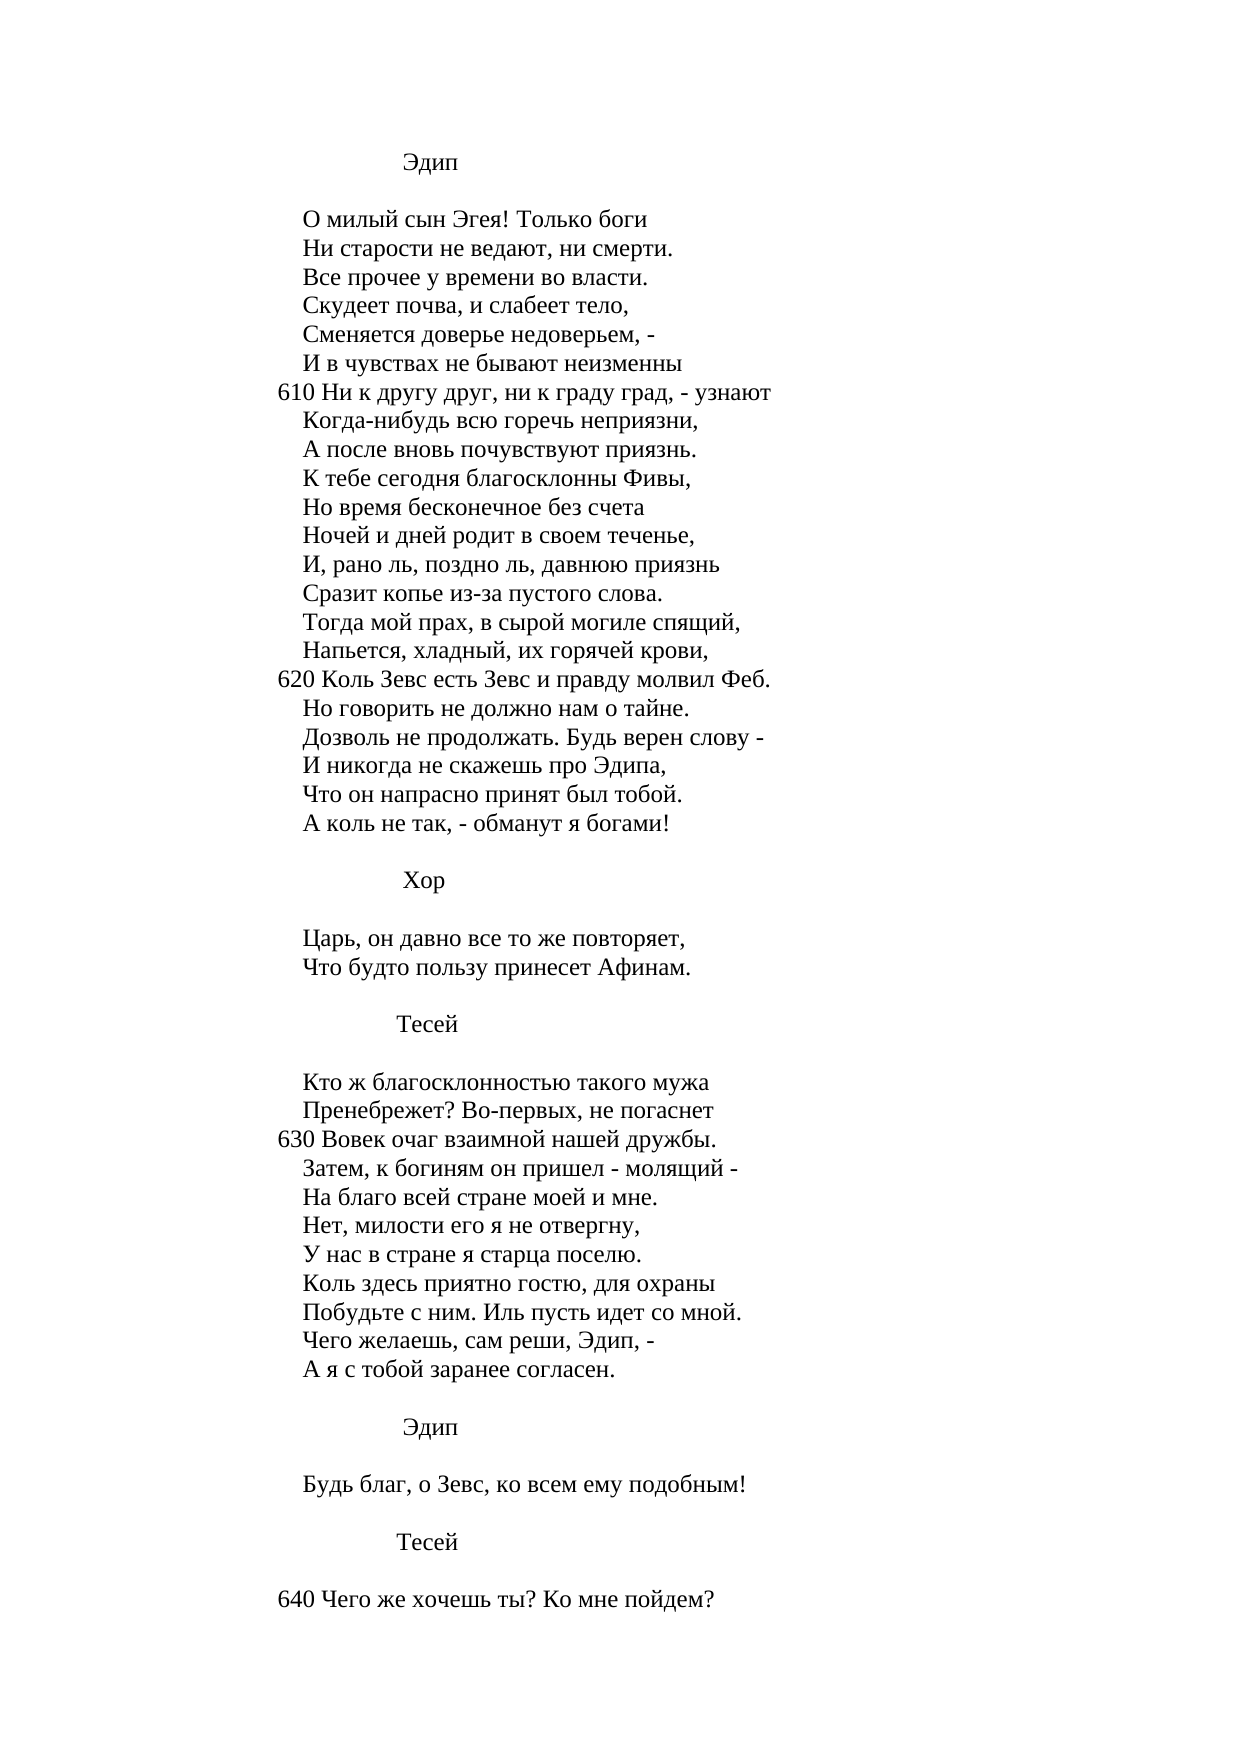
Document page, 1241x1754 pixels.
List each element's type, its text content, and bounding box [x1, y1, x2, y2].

text Тесей [177, 1009, 1152, 1038]
text 630 Вовек очаг взаимной нашей дружбы. [177, 1124, 1152, 1153]
text Царь, он давно все то же повторяет, [177, 923, 1152, 952]
text Кто ж благосклонностью такого мужа [177, 1067, 1152, 1096]
text Напьется, хладный, их горячей крови, [177, 636, 1152, 664]
text Дозволь не продолжать. Будь верен слову - [177, 722, 1152, 751]
text Тесей [177, 1527, 1152, 1556]
text 640 Чего же хочешь ты? Ко мне пойдем? [177, 1584, 1152, 1613]
text Ночей и дней родит в своем теченье, [177, 521, 1152, 549]
text Скудеет почва, и слабеет тело, [177, 291, 1152, 319]
text 610 Ни к другу друг, ни к граду град, - узнают [177, 377, 1152, 406]
text Что будто пользу принесет Афинам. [177, 952, 1152, 981]
text А коль не так, - обманут я богами! [177, 808, 1152, 837]
text К тебе сегодня благосклонны Фивы, [177, 463, 1152, 492]
text Сразит копье из-за пустого слова. [177, 578, 1152, 607]
text Затем, к богиням он пришел - молящий - [177, 1153, 1152, 1182]
text О милый сын Эгея! Только боги [177, 204, 1152, 233]
text Что он напрасно принят был тобой. [177, 779, 1152, 808]
text Ни старости не ведают, ни смерти. [177, 233, 1152, 262]
text На благо всей стране моей и мне. [177, 1182, 1152, 1211]
text Коль здесь приятно гостю, для охраны [177, 1268, 1152, 1297]
text И, рано ль, поздно ль, давнюю приязнь [177, 549, 1152, 578]
text Когда-нибудь всю горечь неприязни, [177, 406, 1152, 434]
text Тогда мой прах, в сырой могиле спящий, [177, 607, 1152, 636]
text Эдип [177, 147, 1152, 176]
text Но говорить не должно нам о тайне. [177, 693, 1152, 722]
text Будь благ, о Зевс, ко всем ему подобным! [177, 1469, 1152, 1498]
text И в чувствах не бывают неизменны [177, 348, 1152, 377]
text И никогда не скажешь про Эдипа, [177, 751, 1152, 779]
text А после вновь почувствуют приязнь. [177, 434, 1152, 463]
text Хор [177, 866, 1152, 894]
text Нет, милости его я не отвергну, [177, 1211, 1152, 1239]
text Эдип [177, 1412, 1152, 1441]
text Пренебрежет? Во-первых, не погаснет [177, 1096, 1152, 1124]
text 620 Коль Зевс есть Зевс и правду молвил Феб. [177, 664, 1152, 693]
text У нас в стране я старца поселю. [177, 1239, 1152, 1268]
text Сменяется доверье недоверьем, - [177, 319, 1152, 348]
text Побудьте с ним. Иль пусть идет со мной. [177, 1297, 1152, 1326]
text Все прочее у времени во власти. [177, 262, 1152, 291]
text Но время бесконечное без счета [177, 492, 1152, 521]
text А я с тобой заранее согласен. [177, 1354, 1152, 1383]
text Чего желаешь, сам реши, Эдип, - [177, 1326, 1152, 1354]
